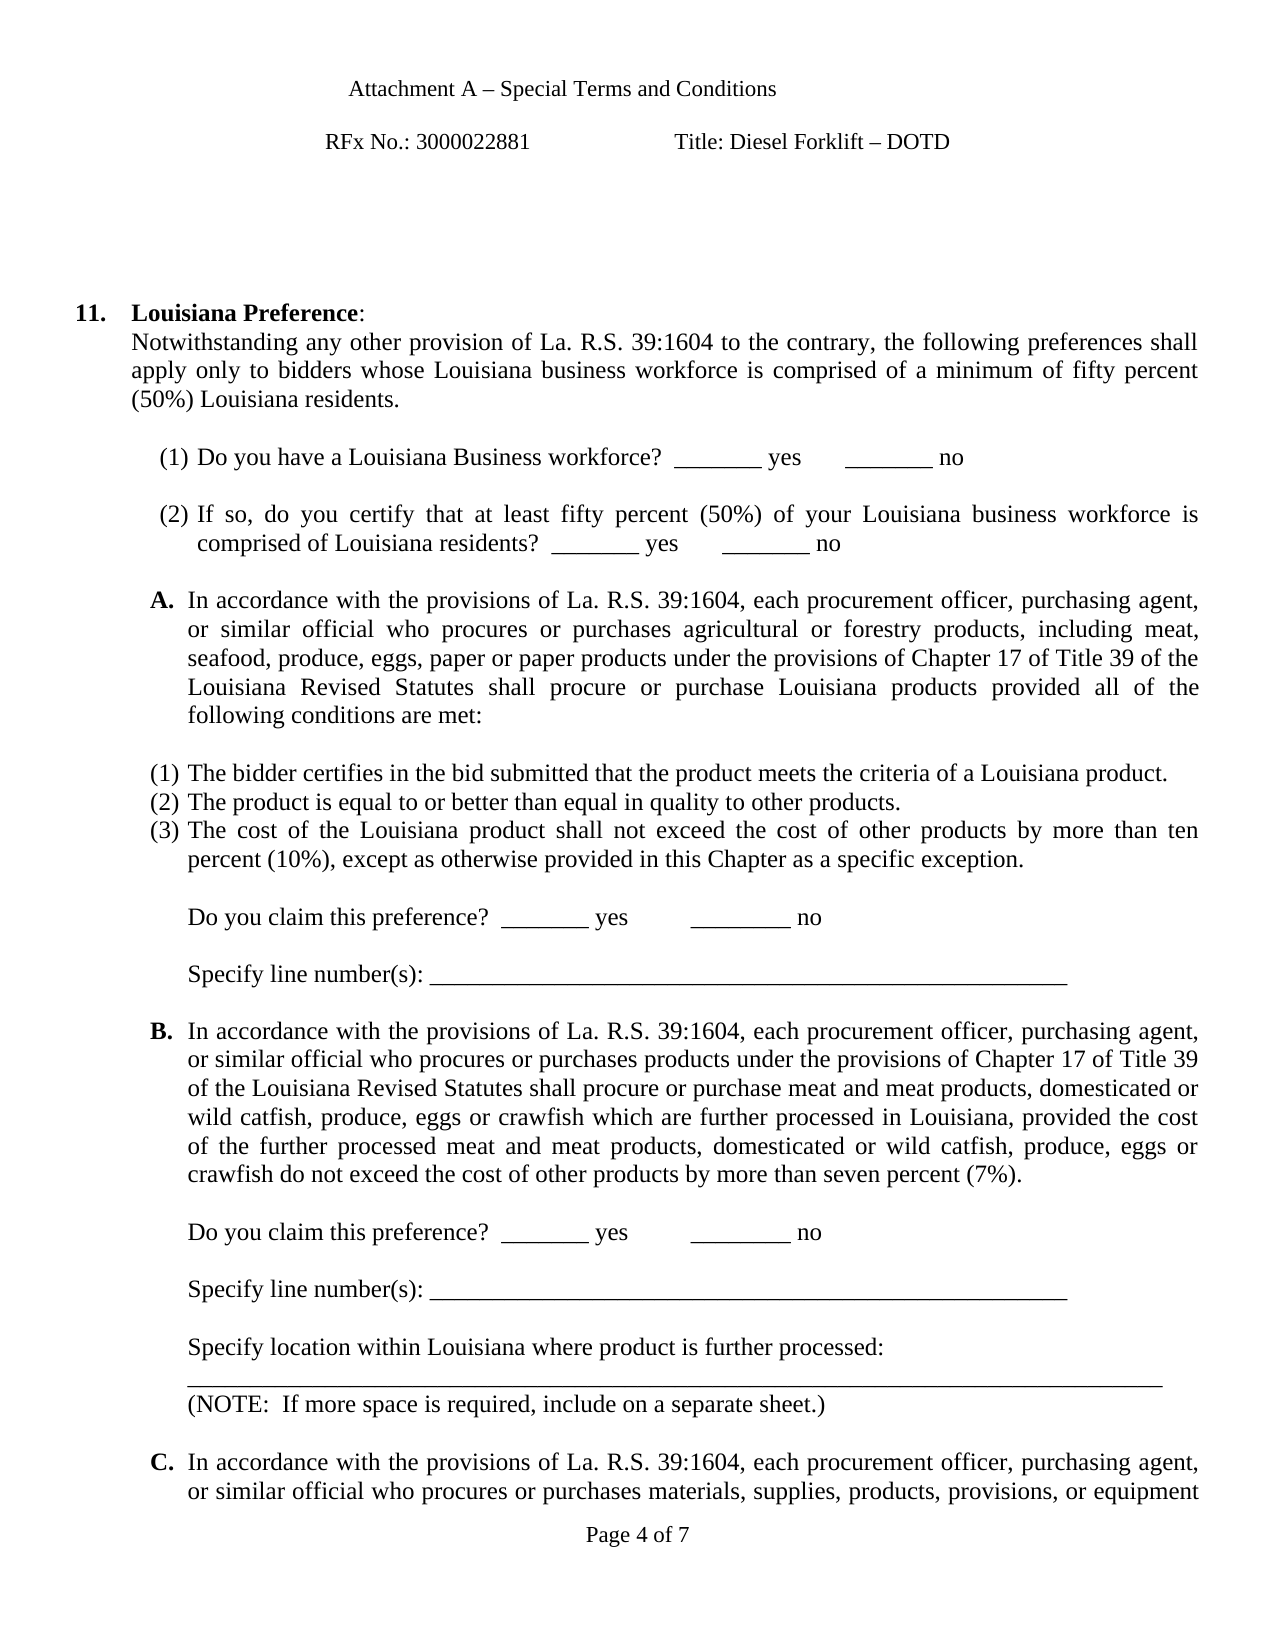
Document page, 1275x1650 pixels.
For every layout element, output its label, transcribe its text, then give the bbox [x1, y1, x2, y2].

text ______________________________________________________________________________ [112, 1361, 1200, 1389]
list Louisiana Preference: [75, 298, 1200, 327]
text (NOTE: If more space is required, include on a separate sheet.) [75, 1389, 1200, 1418]
text Do you claim this preference? _______ yes ________ no [112, 1217, 1200, 1246]
list The cost of the Louisiana product shall not exceed the cost of other products by more than ten percent (10%), except as otherwise provided in this Chapter as a specific exception. [150, 815, 1200, 873]
list The product is equal to or better than equal in quality to other products. [150, 787, 1200, 815]
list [150, 1447, 1200, 1504]
text Specify location within Louisiana where product is further processed: [112, 1332, 1200, 1361]
text Specify line number(s): ___________________________________________________ [112, 959, 1200, 988]
list In accordance with the provisions of La. R.S. 39:1604, each procurement officer, purchasing agent, or similar official who procures or purchases products under the provisions of Chapter 17 of Title 39 of the Louisiana Revised Statutes shall procure or purchase meat and meat products, domesticated or wild catfish, produce, eggs or crawfish which are further processed in Louisiana, provided the cost of the further processed meat and meat products, domesticated or wild catfish, produce, eggs or crawfish do not exceed the cost of other products by more than seven percent (7%). [150, 1016, 1200, 1188]
list If so, do you certify that at least fifty percent (50%) of your Louisiana business workforce is comprised of Louisiana residents? _______ yes _______ no [159, 499, 1200, 557]
text Specify line number(s): ___________________________________________________ [112, 1274, 1200, 1303]
list In accordance with the provisions of La. R.S. 39:1604, each procurement officer, purchasing agent, or similar official who procures or purchases agricultural or forestry products, including meat, seafood, produce, eggs, paper or paper products under the provisions of Chapter 17 of Title 39 of the Louisiana Revised Statutes shall procure or purchase Louisiana products provided all of the following conditions are met: [150, 585, 1200, 729]
list The bidder certifies in the bid submitted that the product meets the criteria of a Louisiana product. [150, 758, 1200, 787]
list Do you have a Louisiana Business workforce? _______ yes _______ no [159, 442, 1200, 470]
text Notwithstanding any other provision of La. R.S. 39:1604 to the contrary, the following preferences shall apply only to bidders whose Louisiana business workforce is comprised of a minimum of fifty percent (50%) Louisiana residents. [131, 327, 1200, 413]
text Do you claim this preference? _______ yes ________ no [112, 902, 1200, 930]
